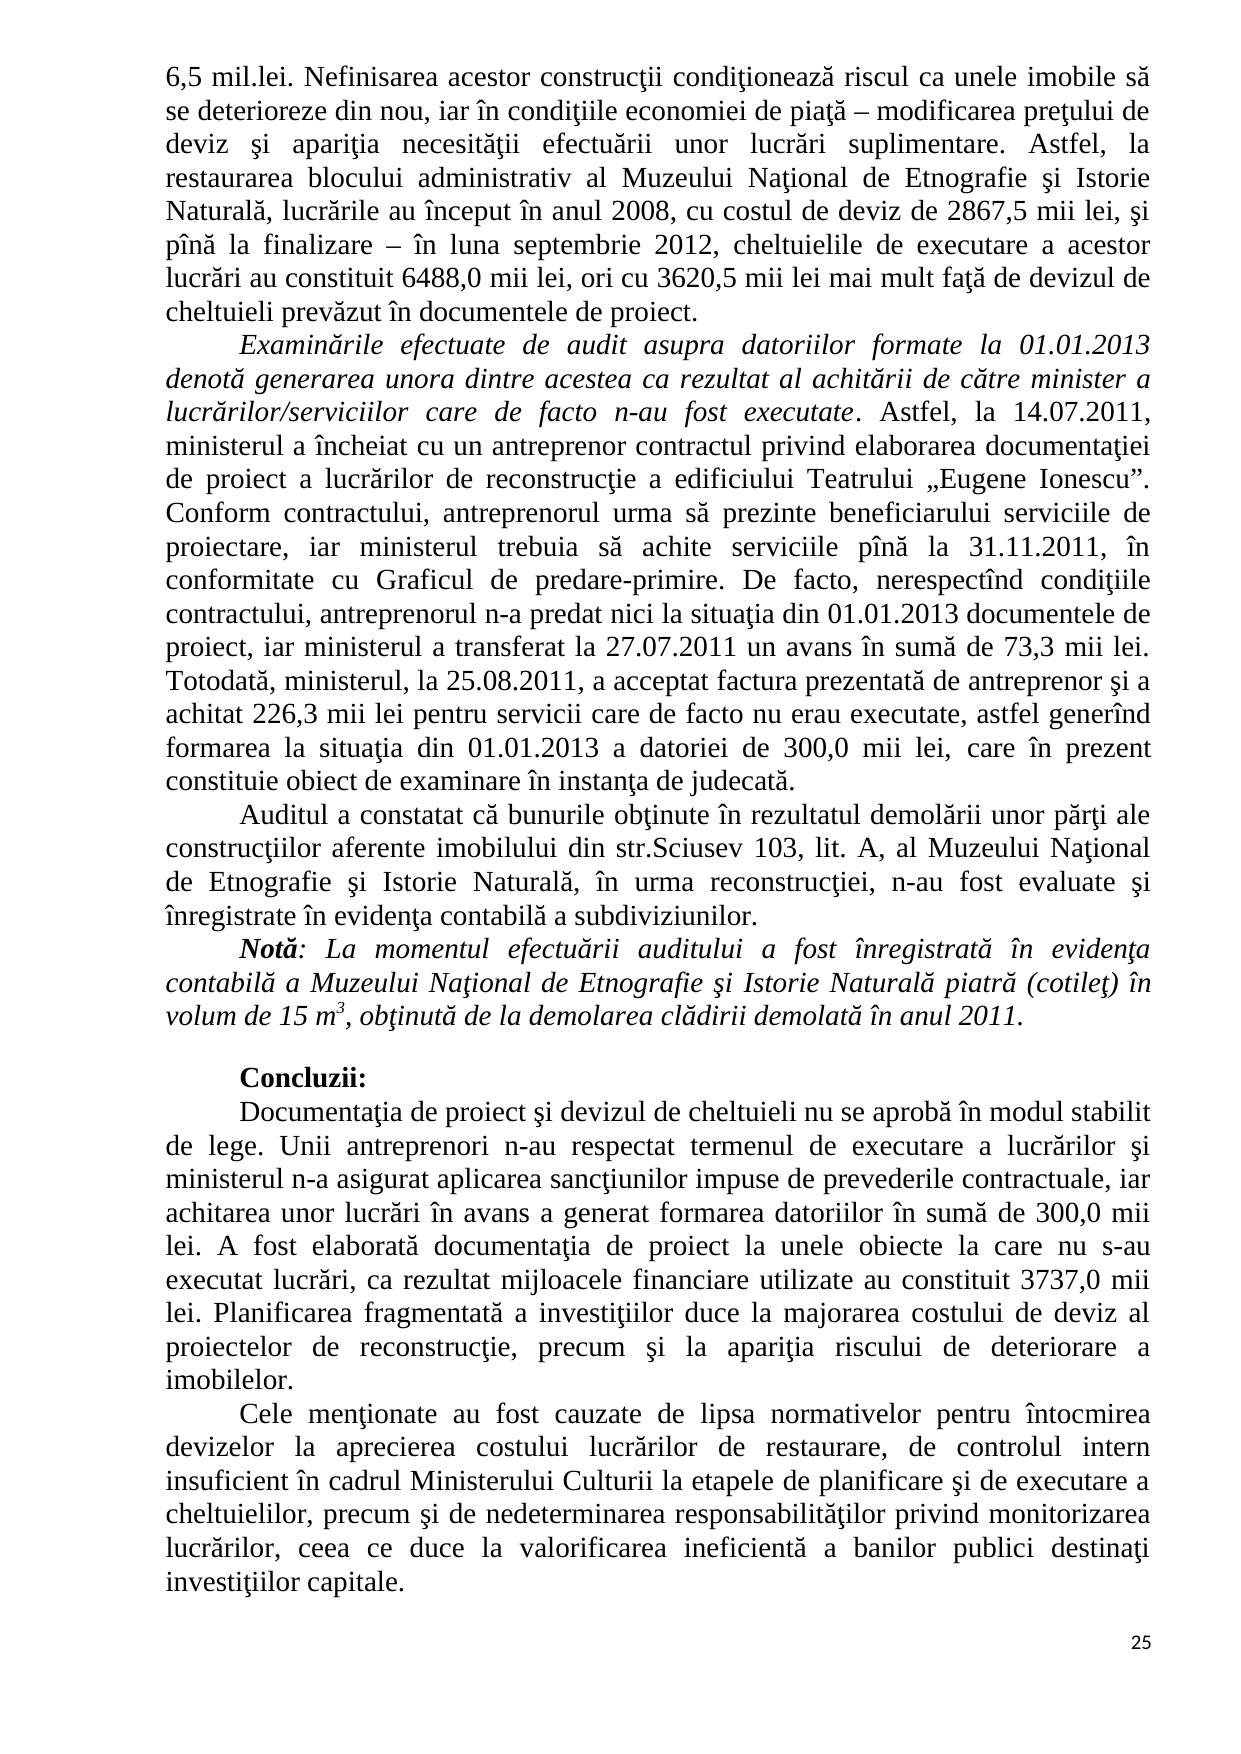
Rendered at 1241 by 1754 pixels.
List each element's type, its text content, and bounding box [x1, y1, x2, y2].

text Notă: La momentul efectuării auditului a fost înregistrată în evidenţa contabilă a Muzeului Naţional de Etnografie şi Istorie Naturală piatră (cotileţ) în volum de 15 m3, obţinută de la demolarea clădirii demolată în anul 2011. [165, 931, 1152, 1032]
text Cele menţionate au fost cauzate de lipsa normativelor pentru întocmirea devizelor la aprecierea costului lucrărilor de restaurare, de controlul intern insuficient în cadrul Ministerului Culturii la etapele de planificare şi de executare a cheltuielilor, precum şi de nedeterminarea responsabilităţilor privind monitorizarea lucrărilor, ceea ce duce la valorificarea ineficientă a banilor publici destinaţi investiţiilor capitale. [165, 1396, 1152, 1597]
text Examinările efectuate de audit asupra datoriilor formate la 01.01.2013 denotă generarea unora dintre acestea ca rezultat al achitării de către minister a lucrărilor/serviciilor care de facto n-au fost executate. Astfel, la 14.07.2011, ministerul a încheiat cu un antreprenor contractul privind elaborarea documentaţiei de proiect a lucrărilor de reconstrucţie a edificiului Teatrului „Eugene Ionescu”. Conform contractului, antreprenorul urma să prezinte beneficiarului serviciile de proiectare, iar ministerul trebuia să achite serviciile pînă la 31.11.2011, în conformitate cu Graficul de predare-primire. De facto, nerespectînd condiţiile contractului, antreprenorul n-a predat nici la situaţia din 01.01.2013 documentele de proiect, iar ministerul a transferat la 27.07.2011 un avans în sumă de 73,3 mii lei. Totodată, ministerul, la 25.08.2011, a acceptat factura prezentată de antreprenor şi a achitat 226,3 mii lei pentru servicii care de facto nu erau executate, astfel generînd formarea la situaţia din 01.01.2013 a datoriei de 300,0 mii lei, care în prezent constituie obiect de examinare în instanţa de judecată. [165, 327, 1152, 797]
text Auditul a constatat că bunurile obţinute în rezultatul demolării unor părţi ale construcţiilor aferente imobilului din str.Sciusev 103, lit. A, al Muzeului Naţional de Etnografie şi Istorie Naturală, în urma reconstrucţiei, n-au fost evaluate şi înregistrate în evidenţa contabilă a subdiviziunilor. [165, 797, 1152, 931]
text Documentaţia de proiect şi devizul de cheltuieli nu se aprobă în modul stabilit de lege. Unii antreprenori n-au respectat termenul de executare a lucrărilor şi ministerul n-a asigurat aplicarea sancţiunilor impuse de prevederile contractuale, iar achitarea unor lucrări în avans a generat formarea datoriilor în sumă de 300,0 mii lei. A fost elaborată documentaţia de proiect la unele obiecte la care nu s-au executat lucrări, ca rezultat mijloacele financiare utilizate au constituit 3737,0 mii lei. Planificarea fragmentată a investiţiilor duce la majorarea costului de deviz al proiectelor de reconstrucţie, precum şi la apariţia riscului de deteriorare a imobilelor. [165, 1094, 1152, 1396]
text Concluzii: [165, 1061, 1152, 1094]
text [165, 59, 1152, 327]
